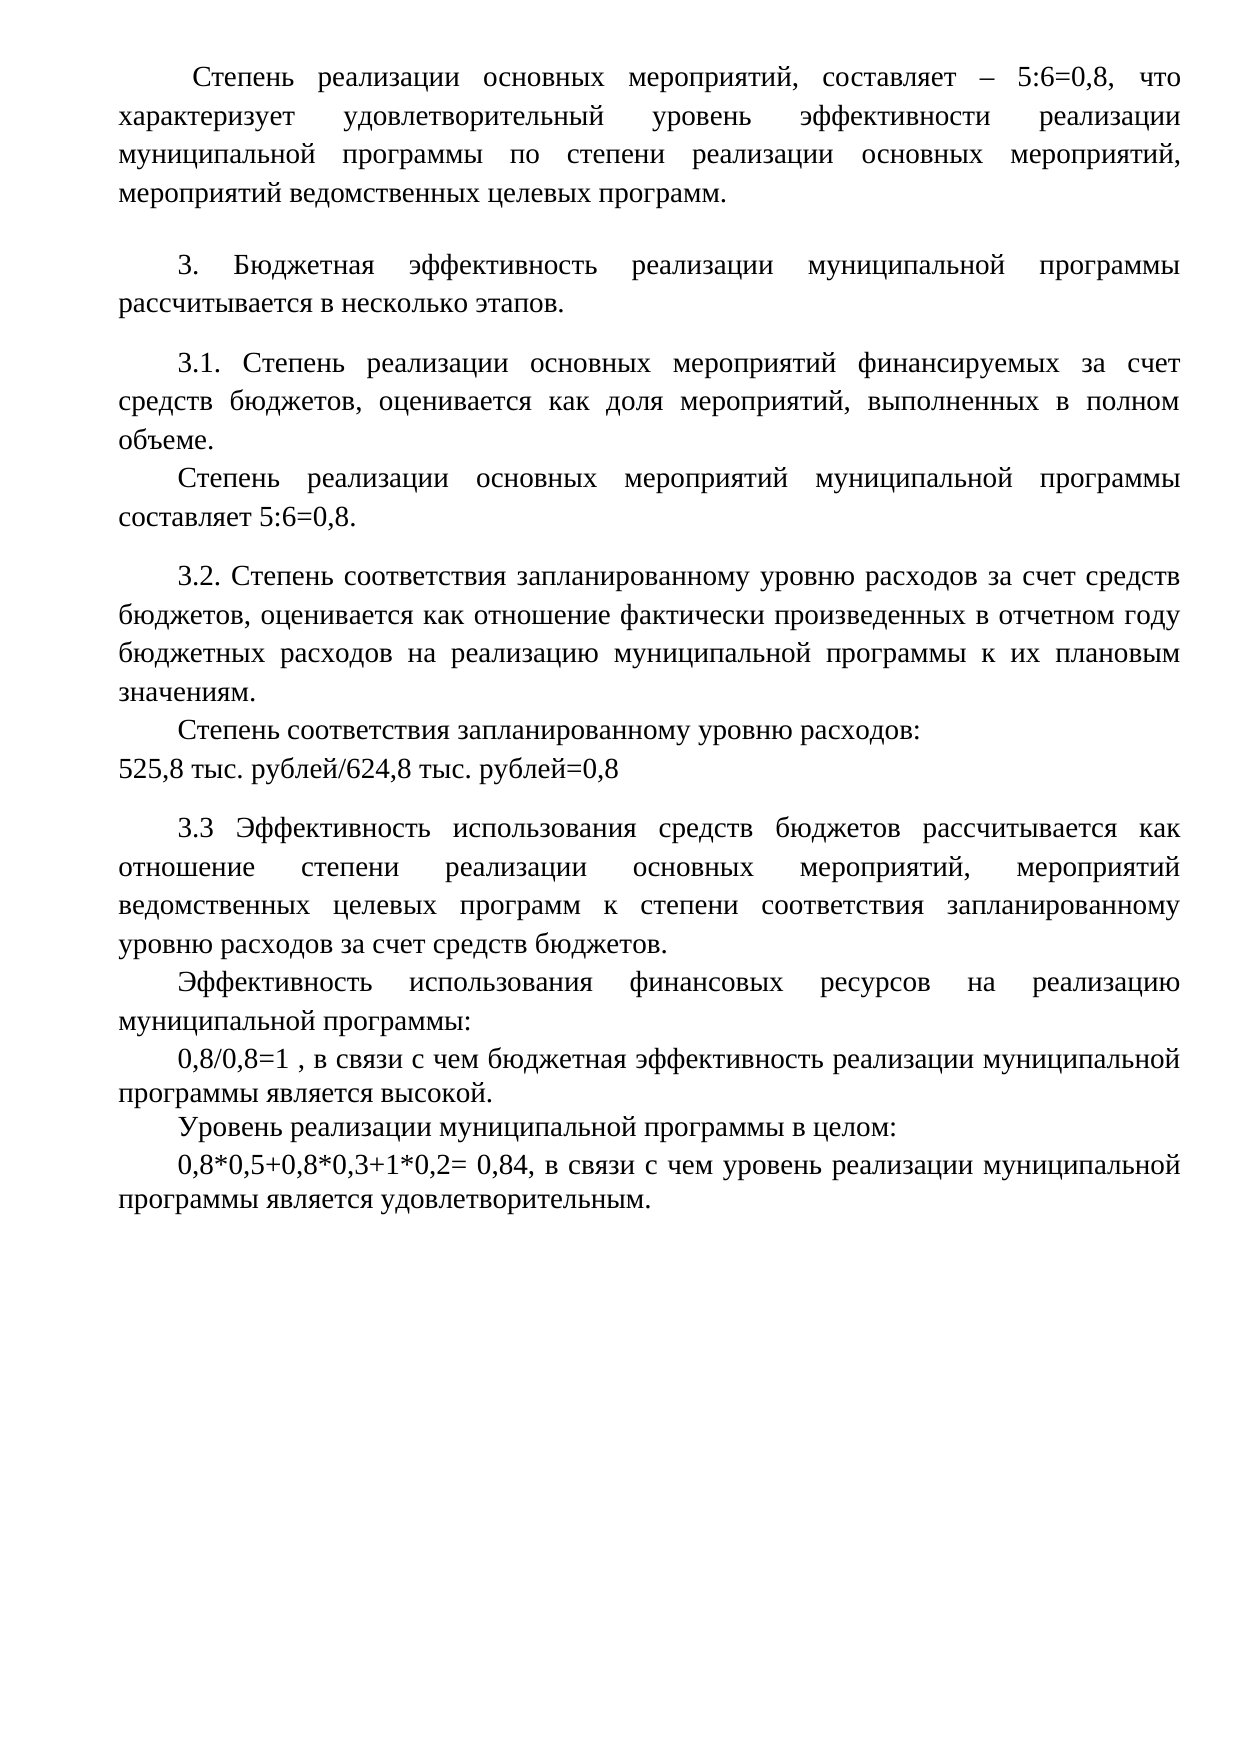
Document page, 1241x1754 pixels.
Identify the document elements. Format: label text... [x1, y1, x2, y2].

text 3.2. Степень соответствия запланированному уровню расходов за счет средств бюджетов, оценивается как отношение фактически произведенных в отчетном году бюджетных расходов на реализацию муниципальной программы к их плановым значениям. [118, 558, 1181, 707]
text Уровень реализации муниципальной программы в целом: [118, 1109, 1181, 1142]
text Степень реализации основных мероприятий, составляет – 5:6=0,8, что характеризует удовлетворительный уровень эффективности реализации муниципальной программы по степени реализации основных мероприятий, мероприятий ведомственных целевых программ. [118, 59, 1181, 208]
text 3.1. Степень реализации основных мероприятий финансируемых за счет средств бюджетов, оценивается как доля мероприятий, выполненных в полном объеме. [118, 345, 1181, 455]
text 525,8 тыс. рублей/624,8 тыс. рублей=0,8 [118, 751, 1181, 784]
text 3.3 Эффективность использования средств бюджетов рассчитывается как отношение степени реализации основных мероприятий, мероприятий ведомственных целевых программ к степени соответствия запланированному уровню расходов за счет средств бюджетов. [118, 810, 1181, 959]
text Степень реализации основных мероприятий муниципальной программы составляет 5:6=0,8. [118, 460, 1181, 532]
text 0,8*0,5+0,8*0,3+1*0,2= 0,84, в связи с чем уровень реализации муниципальной программы является удовлетворительным. [118, 1147, 1181, 1214]
text 0,8/0,8=1 , в связи с чем бюджетная эффективность реализации муниципальной программы является высокой. [118, 1042, 1181, 1109]
text Эффективность использования финансовых ресурсов на реализацию муниципальной программы: [118, 964, 1181, 1037]
text 3. Бюджетная эффективность реализации муниципальной программы рассчитывается в несколько этапов. [118, 247, 1181, 319]
text Степень соответствия запланированному уровню расходов: [118, 712, 1181, 746]
